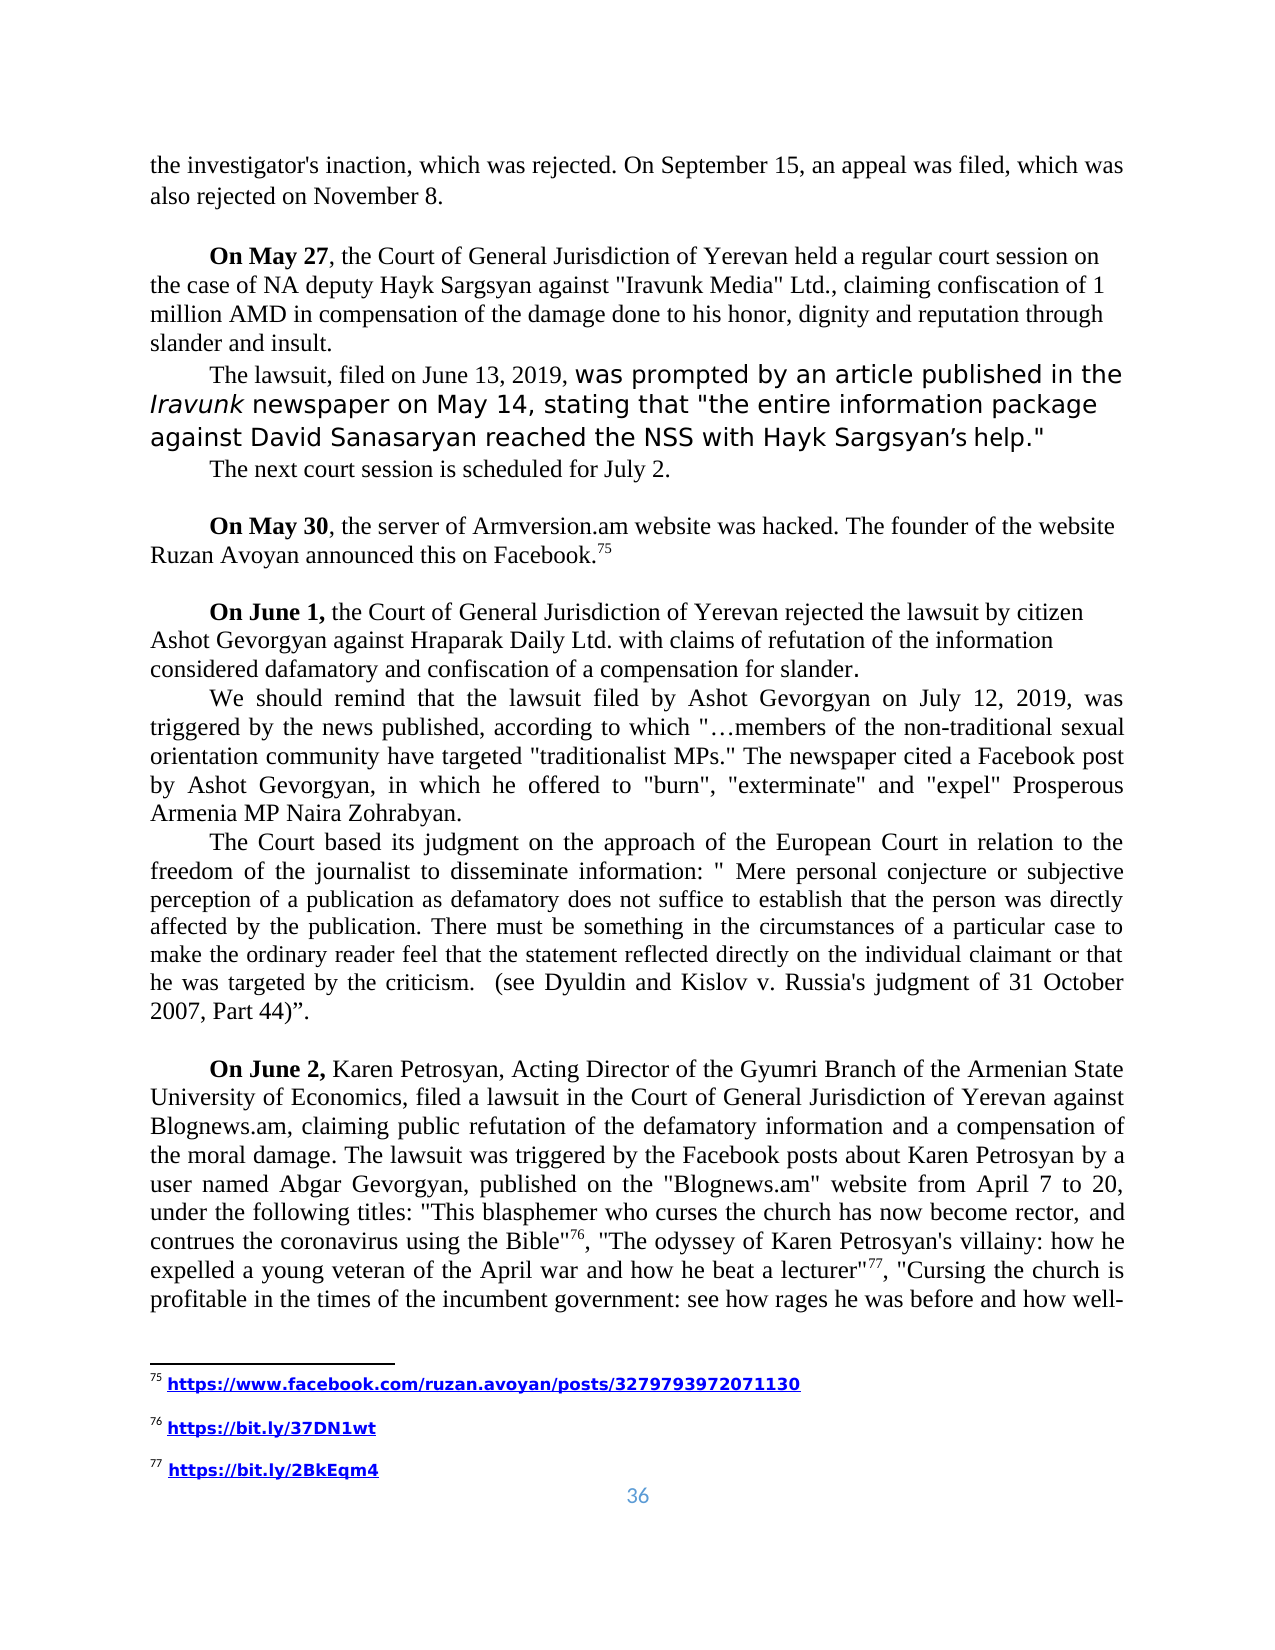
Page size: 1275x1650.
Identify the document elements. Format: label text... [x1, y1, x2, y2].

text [150, 1054, 1125, 1312]
text We should remind that the lawsuit filed by Ashot Gevorgyan on July 12, 2019, was triggered by the news published, according to which "…members of the non-traditional sexual orientation community have targeted "traditionalist MPs." The newspaper cited a Facebook post by Ashot Gevorgyan, in which he offered to "burn", "exterminate" and "expel" Prosperous Armenia MP Naira Zohrabyan. [150, 683, 1125, 827]
text The lawsuit, filed on June 13, 2019, was prompted by an article published in the Iravunk newspaper on May 14, stating that "the entire information package against David Sanasaryan reached the NSS with Hayk Sargsyan’s help." [150, 356, 1125, 454]
text The next court session is scheduled for July 2. [150, 454, 1125, 482]
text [150, 150, 1125, 210]
text On May 30, the server of Armversion.am website was hacked. The founder of the website Ruzan Avoyan announced this on Facebook. [150, 511, 1125, 569]
text The Court based its judgment on the approach of the European Court in relation to the freedom of the journalist to disseminate information: " Mere personal conjecture or subjective perception of a publication as defamatory does not suffice to establish that the person was directly affected by the publication. There must be something in the circumstances of a particular case to make the ordinary reader feel that the statement reflected directly on the individual claimant or that he was targeted by the criticism. (see Dyuldin and Kislov v. Russia's judgment of 31 October 2007, Part 44)”. [150, 827, 1125, 1025]
text On May 27, the Court of General Jurisdiction of Yerevan held a regular court session on the case of NA deputy Hayk Sargsyan against "Iravunk Media" Ltd., claiming confiscation of 1 million AMD in compensation of the damage done to his honor, dignity and reputation through slander and insult. [150, 241, 1125, 356]
text On June 1, the Court of General Jurisdiction of Yerevan rejected the lawsuit by citizen Ashot Gevorgyan against Hraparak Daily Ltd. with claims of refutation of the information considered dafamatory and confiscation of a compensation for slander. [150, 597, 1125, 683]
